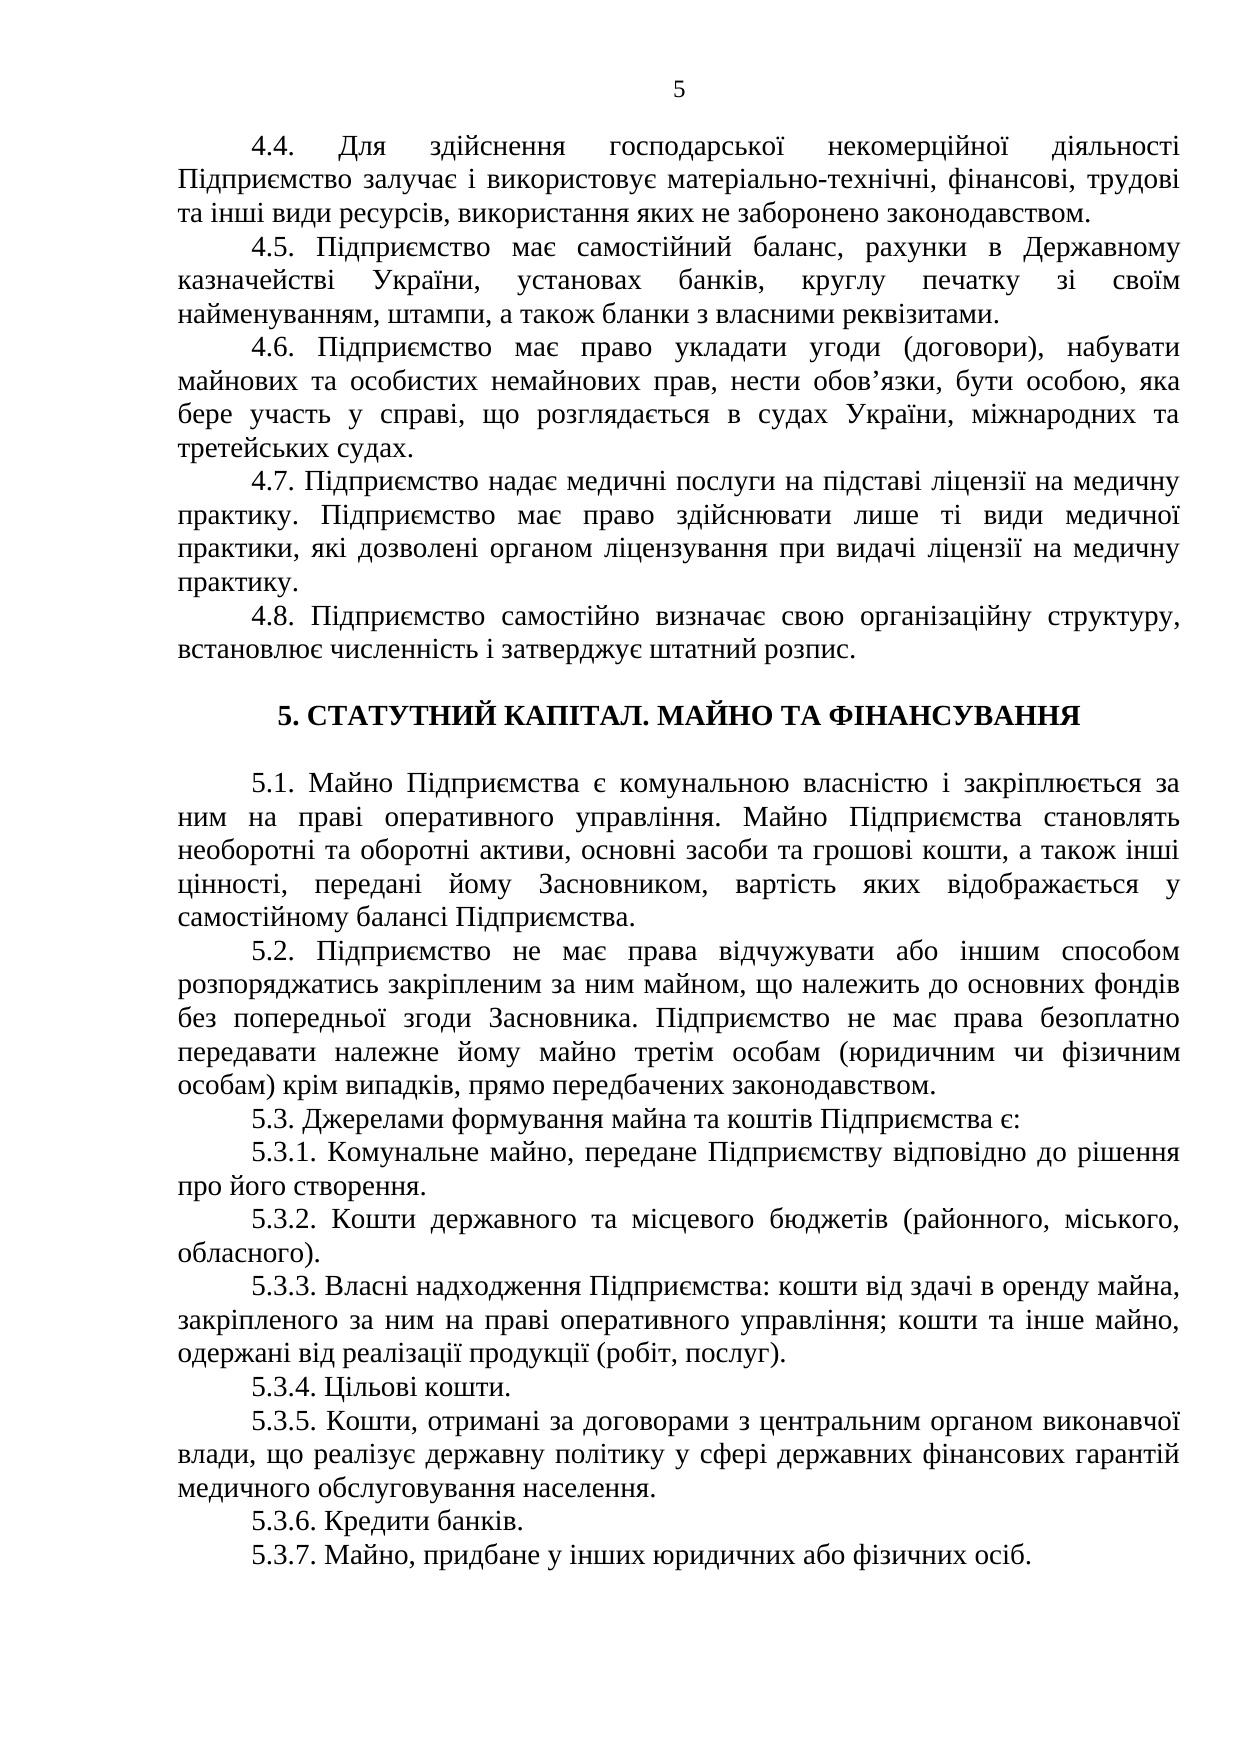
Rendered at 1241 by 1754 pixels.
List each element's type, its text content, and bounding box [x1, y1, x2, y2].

text 5.3.7. Майно, придбане у інших юридичних або фізичних осіб. [177, 1537, 1181, 1570]
text 5.2. Підприємство не має права відчужувати або іншим способом розпоряджатись закріпленим за ним майном, що належить до основних фондів без попередньої згоди Засновника. Підприємство не має права безоплатно передавати належне йому майно третім особам (юридичним чи фізичним особам) крім випадків, прямо передбачених законодавством. [177, 933, 1181, 1101]
text 5.3. Джерелами формування майна та коштів Підприємства є: [177, 1101, 1181, 1134]
text 4.7. Підприємство надає медичні послуги на підставі ліцензії на медичну практику. Підприємство має право здійснювати лише ті види медичної практики, які дозволені органом ліцензування при видачі ліцензії на медичну практику. [177, 463, 1181, 598]
text 5.1. Майно Підприємства є комунальною власністю і закріплюється за ним на праві оперативного управління. Майно Підприємства становлять необоротні та оборотні активи, основні засоби та грошові кошти, а також інші цінності, передані йому Засновником, вартість яких відображається у самостійному балансі Підприємства. [177, 765, 1181, 933]
text 5.3.2. Кошти державного та місцевого бюджетів (районного, міського, обласного). [177, 1201, 1181, 1268]
text 4.4. Для здійснення господарської некомерційної діяльності Підприємство залучає і використовує матеріально-технічні, фінансові, трудові та інші види ресурсів, використання яких не заборонено законодавством. [177, 128, 1181, 229]
text 5.3.5. Кошти, отримані за договорами з центральним органом виконавчої влади, що реалізує державну політику у сфері державних фінансових гарантій медичного обслуговування населення. [177, 1403, 1181, 1503]
text 4.8. Підприємство самостійно визначає свою організаційну структуру, встановлює численність і затверджує штатний розпис. [177, 598, 1181, 665]
text 5.3.4. Цільові кошти. [177, 1369, 1181, 1403]
text 4.5. Підприємство має самостійний баланс, рахунки в Державному казначействі України, установах банків, круглу печатку зі своїм найменуванням, штампи, а також бланки з власними реквізитами. [177, 229, 1181, 329]
text 5. СТАТУТНИЙ КАПІТАЛ. МАЙНО ТА ФІНАНСУВАННЯ [177, 698, 1181, 732]
text 4.6. Підприємство має право укладати угоди (договори), набувати майнових та особистих немайнових прав, нести обов’язки, бути особою, яка бере участь у справі, що розглядається в судах України, міжнародних та третейських судах. [177, 329, 1181, 463]
text 5.3.3. Власні надходження Підприємства: кошти від здачі в оренду майна, закріпленого за ним на праві оперативного управління; кошти та інше майно, одержані від реалізації продукції (робіт, послуг). [177, 1268, 1181, 1369]
text 5.3.6. Кредити банків. [177, 1503, 1181, 1537]
text 5.3.1. Комунальне майно, передане Підприємству відповідно до рішення про його створення. [177, 1134, 1181, 1201]
